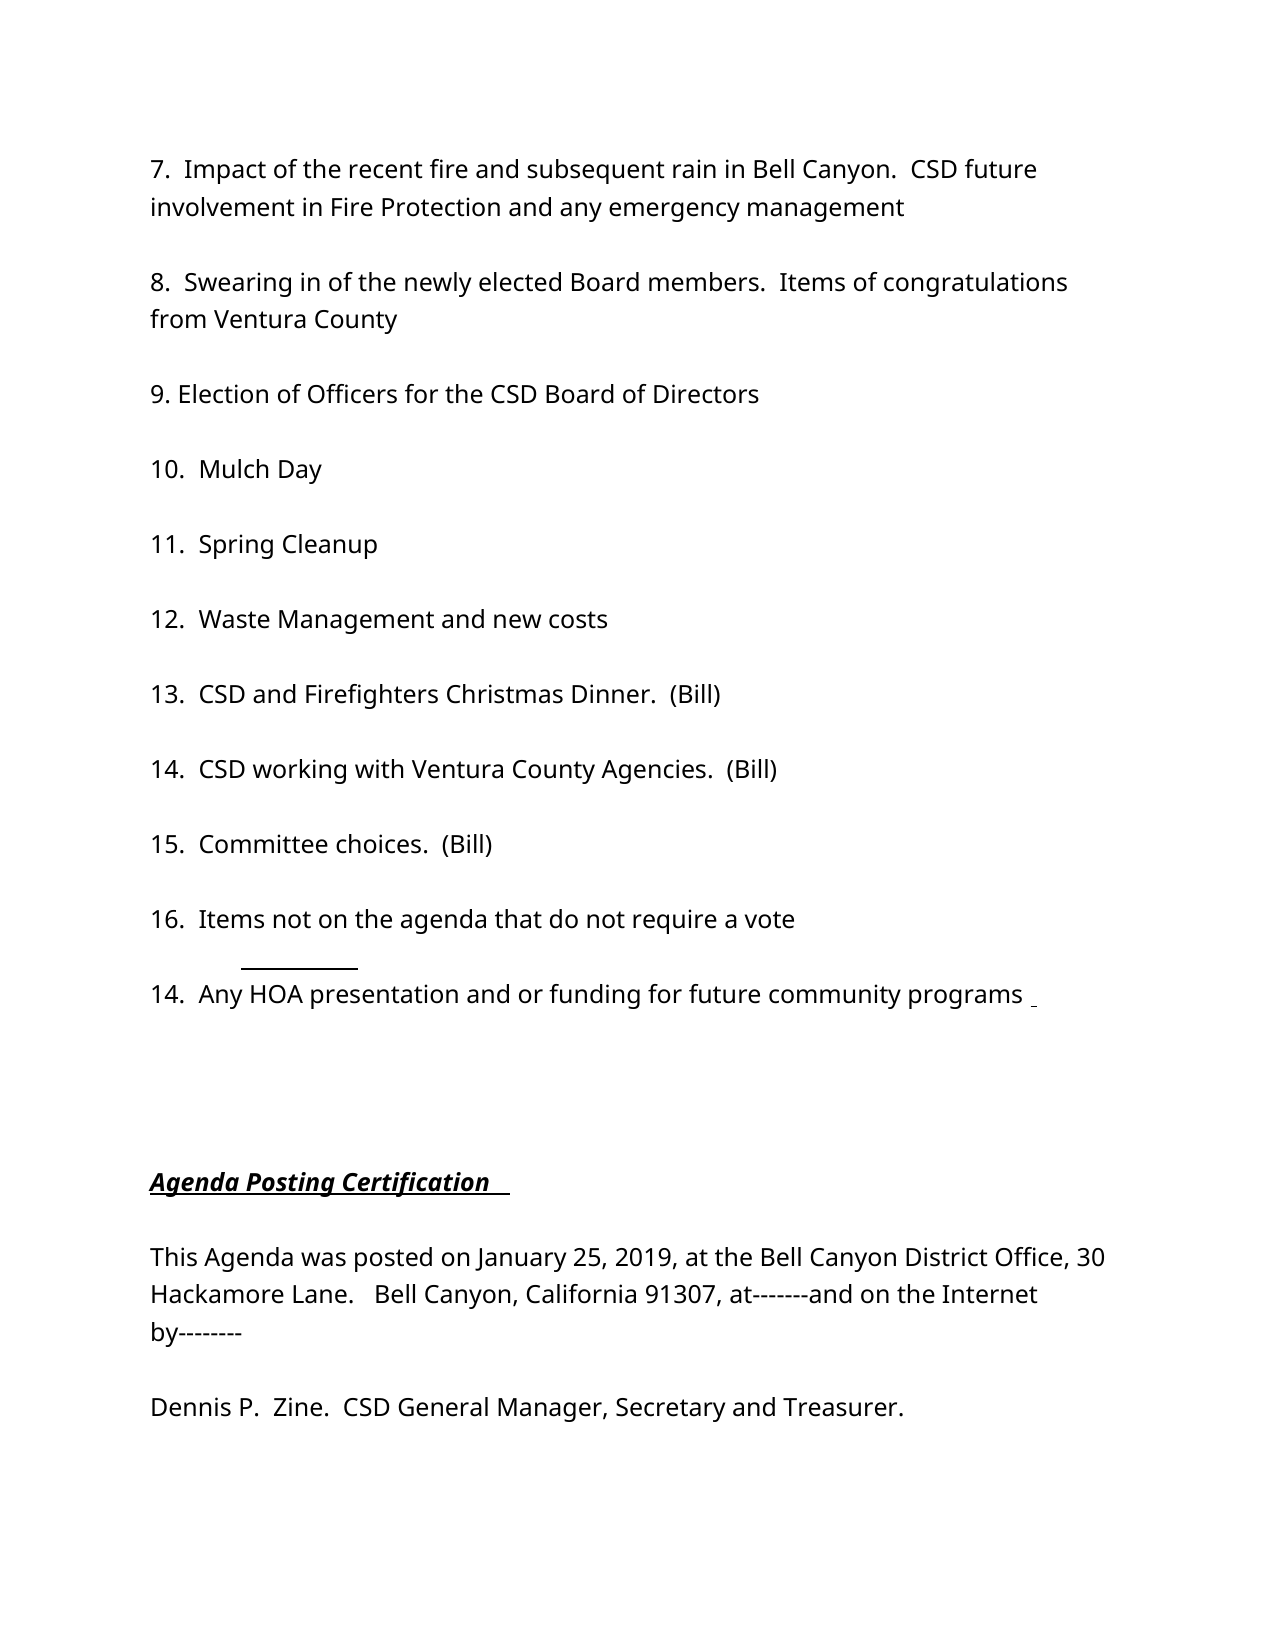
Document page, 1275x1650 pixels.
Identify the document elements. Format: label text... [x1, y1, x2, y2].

text 7. Impact of the recent fire and subsequent rain in Bell Canyon. CSD future involvement in Fire Protection and any emergency management [150, 150, 1125, 225]
list 12. Waste Management and new costs [150, 600, 1125, 637]
list 14. CSD working with Ventura County Agencies. (Bill) [150, 750, 1125, 787]
list 11. Spring Cleanup [150, 525, 1125, 562]
list Dennis P. Zine. CSD General Manager, Secretary and Treasurer. [150, 1387, 1125, 1425]
list 10. Mulch Day [150, 450, 1125, 487]
list 15. Committee choices. (Bill) [150, 825, 1125, 862]
list 14. Any HOA presentation and or funding for future community programs [150, 975, 1125, 1012]
list 16. Items not on the agenda that do not require a vote [150, 900, 1125, 937]
list 13. CSD and Firefighters Christmas Dinner. (Bill) [150, 675, 1125, 712]
list This Agenda was posted on January 25, 2019, at the Bell Canyon District Office, 30 Hackamore Lane. Bell Canyon, California 91307, at-------and on the Internet by-------- [150, 1237, 1125, 1350]
list Agenda Posting Certification [150, 1162, 1125, 1200]
list 9. Election of Officers for the CSD Board of Directors [150, 375, 1125, 412]
list 8. Swearing in of the newly elected Board members. Items of congratulations from Ventura County [150, 262, 1125, 337]
